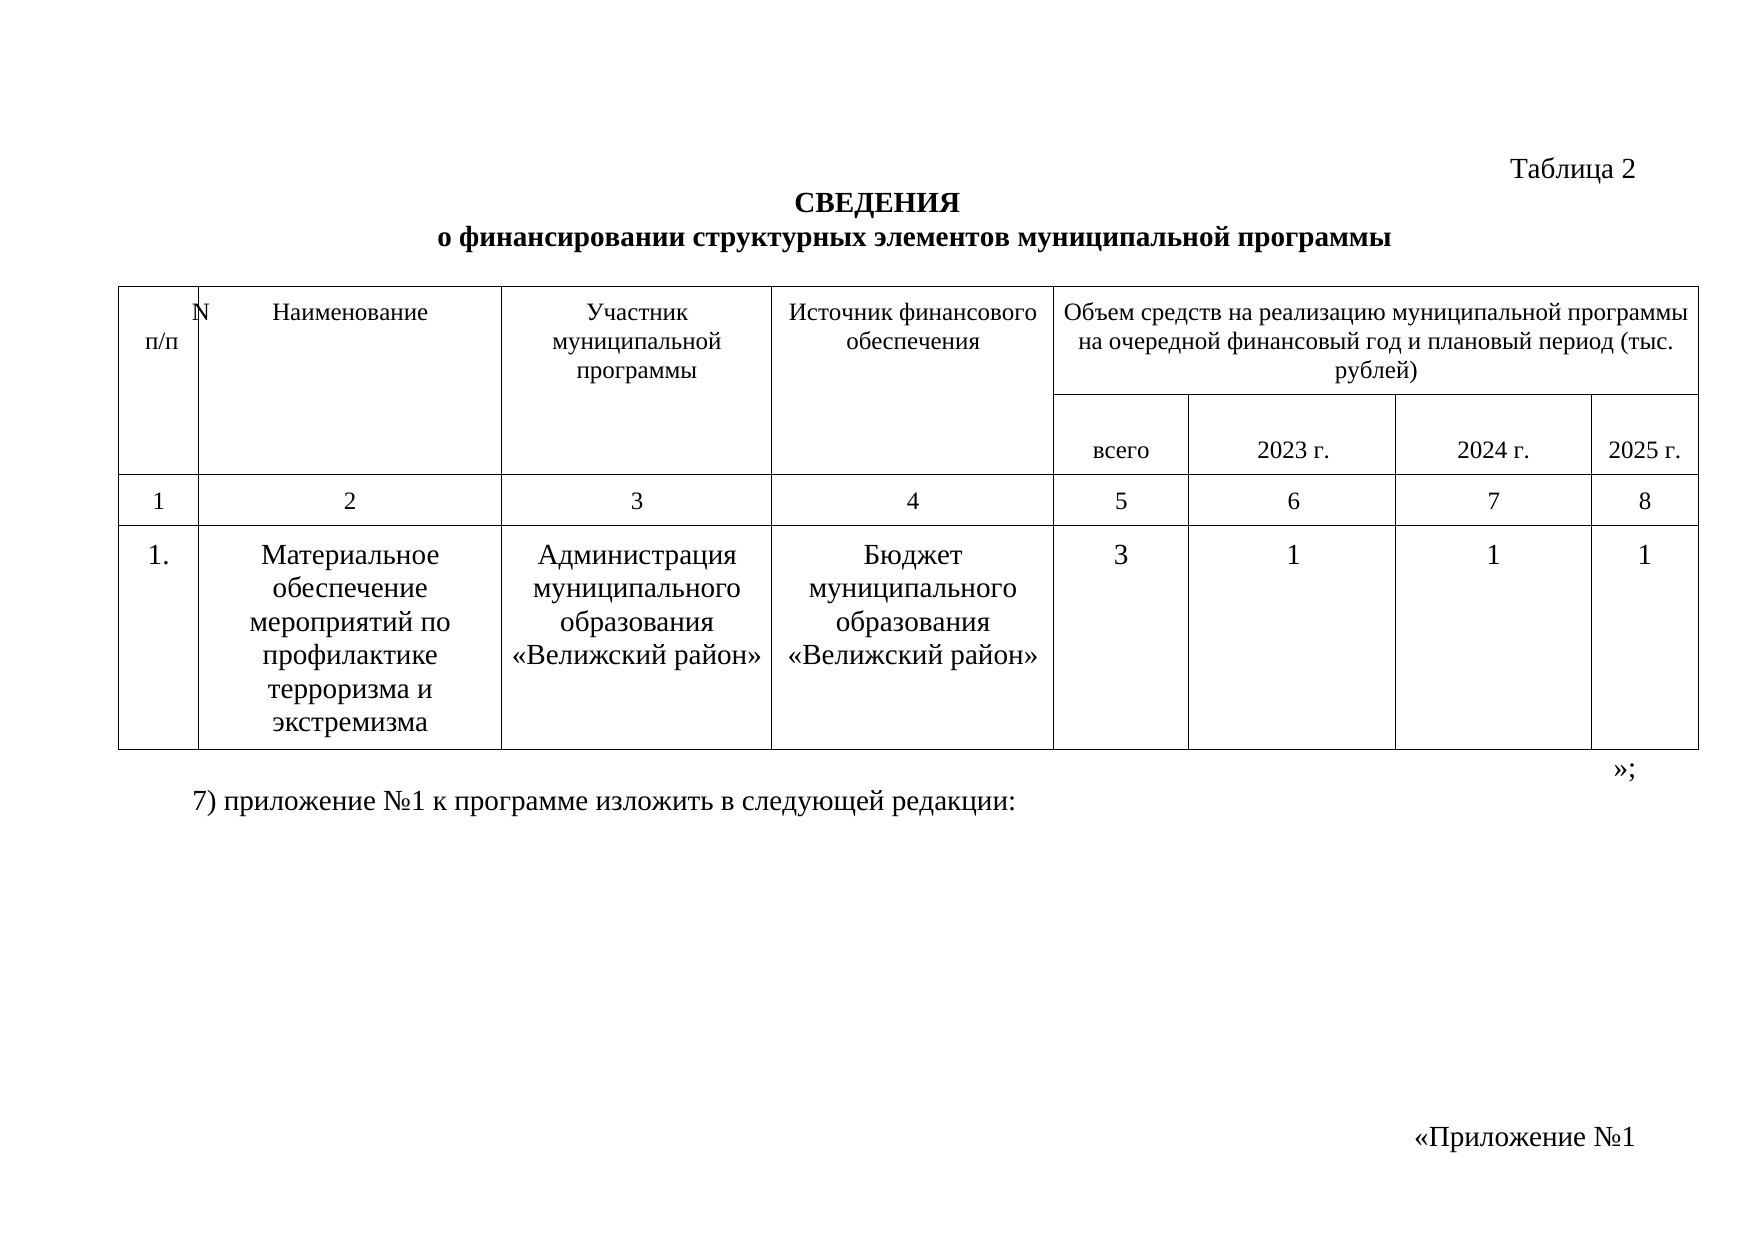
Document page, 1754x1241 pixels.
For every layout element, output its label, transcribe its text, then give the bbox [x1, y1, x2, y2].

table_header Источник финансового обеспечения [772, 287, 1053, 474]
table_cell Администрация муниципального образования «Велижский район» [502, 526, 771, 749]
table_cell 1 [1592, 526, 1698, 749]
table_header Наименование [199, 287, 501, 474]
table_cell 3 [1054, 526, 1188, 749]
table_header Объем средств на реализацию муниципальной программы на очередной финансовый год и плановый период (тыс. рублей) [1054, 287, 1698, 394]
text о финансировании структурных элементов муниципальной программы [118, 219, 1636, 252]
table_cell 8 [1592, 475, 1698, 525]
table_cell всего [1054, 395, 1188, 474]
table_cell 3 [502, 475, 771, 525]
table_cell 7 [1396, 475, 1591, 525]
text »; [1211, 750, 1636, 783]
text «Приложение №1 [1211, 1119, 1636, 1152]
table_cell 2024 г. [1396, 395, 1591, 474]
table_cell 1 [119, 475, 198, 525]
text Таблица 2 [118, 152, 1636, 185]
table_cell 5 [1054, 475, 1188, 525]
table_cell 6 [1189, 475, 1395, 525]
table_header N п/п [119, 287, 198, 474]
table_cell 1 [1396, 526, 1591, 749]
table_cell Бюджет муниципального образования «Велижский район» [772, 526, 1053, 749]
table_cell Материальное обеспечение мероприятий по профилактике терроризма и экстремизма [199, 526, 501, 749]
text СВЕДЕНИЯ [118, 185, 1636, 219]
table_cell 2023 г. [1189, 395, 1395, 474]
table_header Участник муниципальной программы [502, 287, 771, 474]
table_cell 2 [199, 475, 501, 525]
table_cell 2025 г. [1592, 395, 1698, 474]
text 7) приложение №1 к программе изложить в следующей редакции: [118, 783, 1636, 817]
table_cell 1 [1189, 526, 1395, 749]
table_cell 4 [772, 475, 1053, 525]
table_cell 1. [119, 526, 198, 749]
